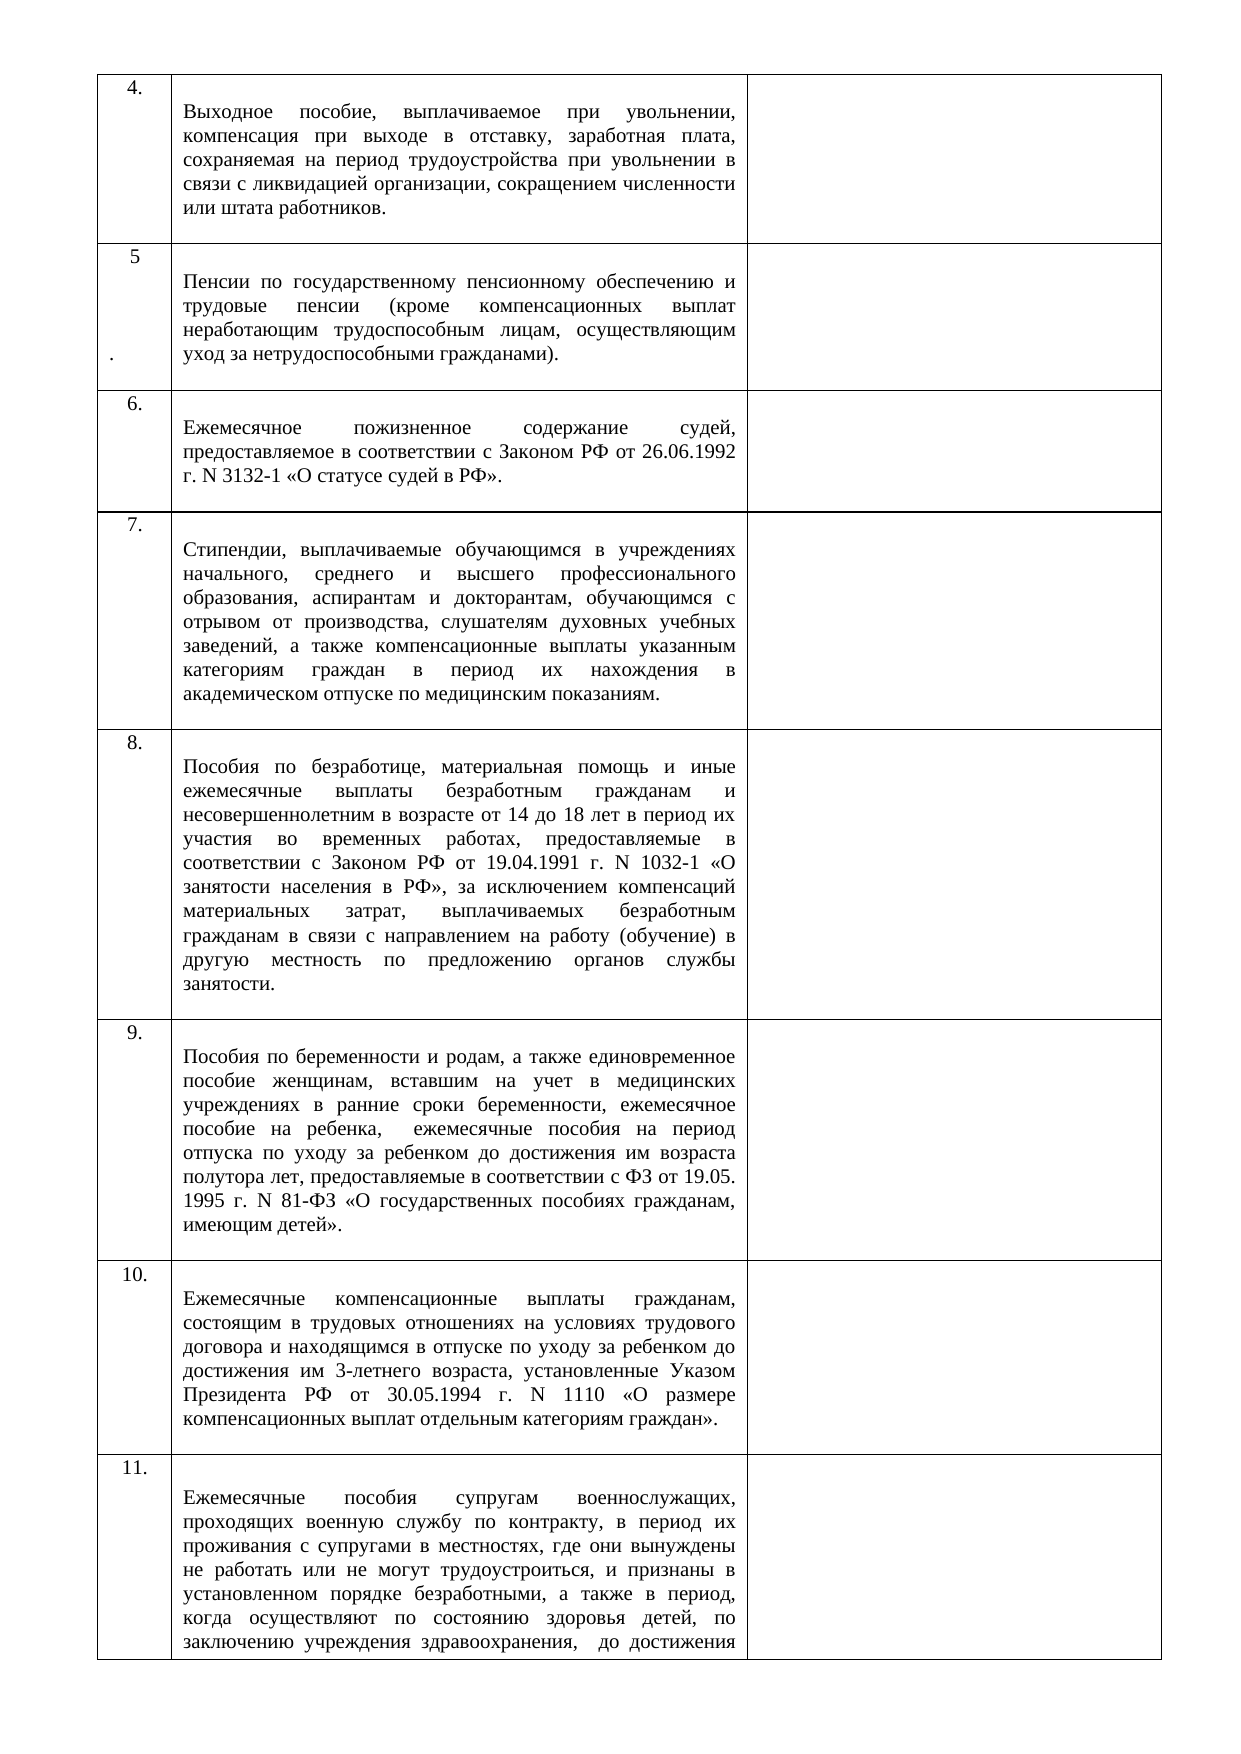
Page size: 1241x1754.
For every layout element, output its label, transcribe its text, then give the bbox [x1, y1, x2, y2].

table_cell [748, 1020, 1161, 1260]
table_cell Стипендии, выплачиваемые обучающимся в учреждениях начального, среднего и высшего профессионального образования, аспирантам и докторантам, обучающимся с отрывом от производства, слушателям духовных учебных заведений, а также компенсационные выплаты указанным категориям граждан в период их нахождения в академическом отпуске по медицинским показаниям. [172, 513, 747, 729]
table_cell Пенсии по государственному пенсионному обеспечению и трудовые пенсии (кроме компенсационных выплат неработающим трудоспособным лицам, осуществляющим уход за нетрудоспособными гражданами). [172, 244, 747, 390]
table_cell Ежемесячное пожизненное содержание судей, предоставляемое в соответствии с Законом РФ от 26.06.1992 г. N 3132-1 «О статусе судей в РФ». [172, 391, 747, 511]
table_cell [748, 730, 1161, 1019]
table_cell 8. [98, 730, 171, 1019]
table_cell Ежемесячные компенсационные выплаты гражданам, состоящим в трудовых отношениях на условиях трудового договора и находящимся в отпуске по уходу за ребенком до достижения им 3-летнего возраста, установленные Указом Президента РФ от 30.05.1994 г. N 1110 «О размере компенсационных выплат отдельным категориям граждан». [172, 1261, 747, 1454]
table_cell 11. [98, 1455, 171, 1659]
table_cell Пособия по безработице, материальная помощь и иные ежемесячные выплаты безработным гражданам и несовершеннолетним в возрасте от 14 до 18 лет в период их участия во временных работах, предоставляемые в соответствии с Законом РФ от 19.04.1991 г. N 1032-1 «О занятости населения в РФ», за исключением компенсаций материальных затрат, выплачиваемых безработным гражданам в связи с направлением на работу (обучение) в другую местность по предложению органов службы занятости. [172, 730, 747, 1019]
table_cell 10. [98, 1261, 171, 1454]
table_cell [172, 1455, 747, 1659]
table_cell [748, 75, 1161, 243]
table_cell 5 . [98, 244, 171, 390]
table_cell 6. [98, 391, 171, 511]
table_cell 9. [98, 1020, 171, 1260]
table_cell Выходное пособие, выплачиваемое при увольнении, компенсация при выходе в отставку, заработная плата, сохраняемая на период трудоустройства при увольнении в связи с ликвидацией организации, сокращением численности или штата работников. [172, 75, 747, 243]
table_cell 4. [98, 75, 171, 243]
table_cell [748, 244, 1161, 390]
table_cell [748, 513, 1161, 729]
table_cell [748, 391, 1161, 511]
table_cell Пособия по беременности и родам, а также единовременное пособие женщинам, вставшим на учет в медицинских учреждениях в ранние сроки беременности, ежемесячное пособие на ребенка, ежемесячные пособия на период отпуска по уходу за ребенком до достижения им возраста полутора лет, предоставляемые в соответствии с ФЗ от 19.05. . N 81-ФЗ «О государственных пособиях гражданам, имеющим детей». [172, 1020, 747, 1260]
table_cell [748, 1261, 1161, 1454]
table_cell [748, 1455, 1161, 1659]
table_cell 7. [98, 513, 171, 729]
